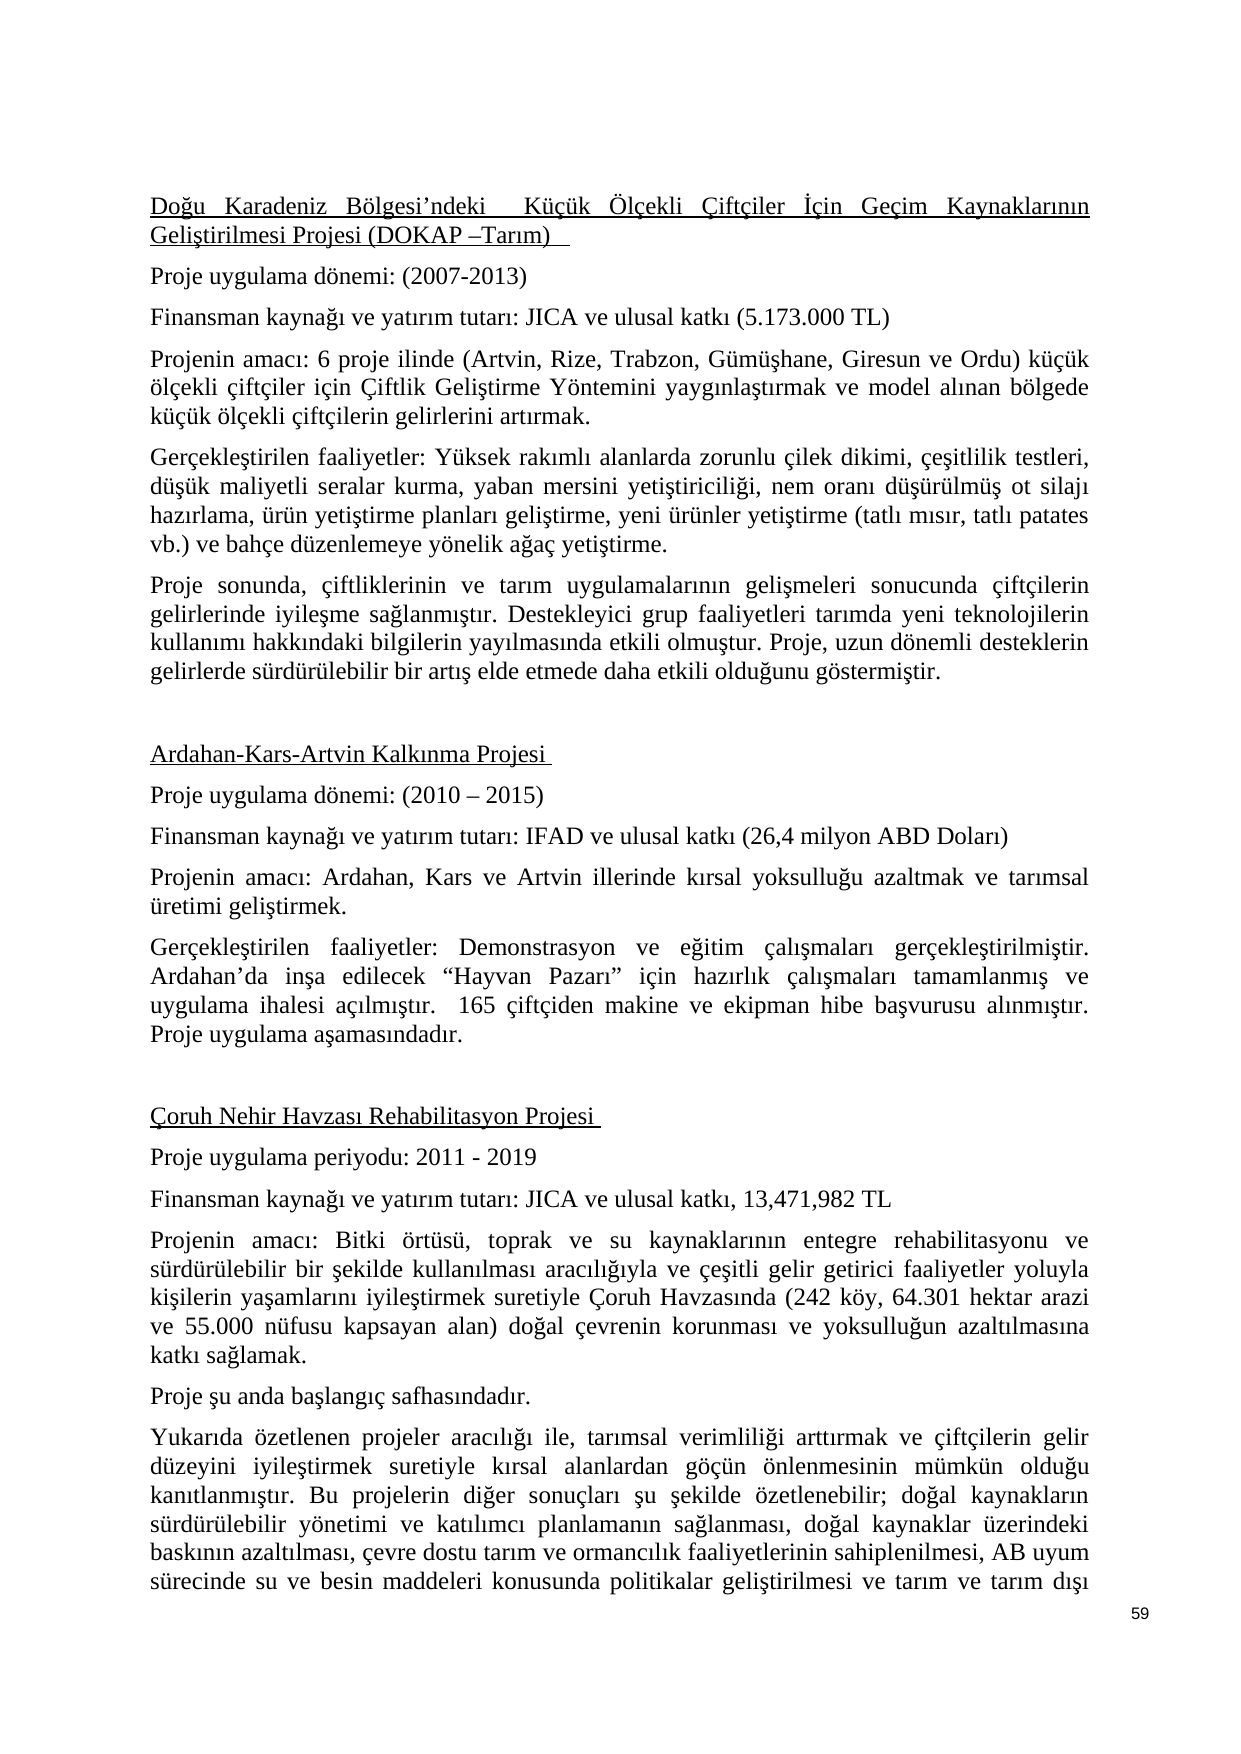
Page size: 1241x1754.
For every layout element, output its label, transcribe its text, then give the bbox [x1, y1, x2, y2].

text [150, 1422, 1090, 1595]
text Proje uygulama dönemi: (2007-2013) [150, 261, 1090, 290]
text Proje uygulama periyodu: 2011 - 2019 [150, 1142, 1090, 1171]
text Gerçekleştirilen faaliyetler: Demonstrasyon ve eğitim çalışmaları gerçekleştirilmiştir. Ardahan’da inşa edilecek “Hayvan Pazarı” için hazırlık çalışmaları tamamlanmış ve uygulama ihalesi açılmıştır. 165 çiftçiden makine ve ekipman hibe başvurusu alınmıştır. Proje uygulama aşamasındadır. [150, 932, 1090, 1047]
text Doğu Karadeniz Bölgesi’ndeki Küçük Ölçekli Çiftçiler İçin Geçim Kaynaklarının Geliştirilmesi Projesi (DOKAP –Tarım) [150, 191, 1090, 216]
text Projenin amacı: Ardahan, Kars ve Artvin illerinde kırsal yoksulluğu azaltmak ve tarımsal üretimi geliştirmek. [150, 862, 1090, 920]
text Finansman kaynağı ve yatırım tutarı: JICA ve ulusal katkı, 13,471,982 TL [150, 1184, 1090, 1212]
text Gerçekleştirilen faaliyetler: Yüksek rakımlı alanlarda zorunlu çilek dikimi, çeşitlilik testleri, düşük maliyetli seralar kurma, yaban mersini yetiştiriciliği, nem oranı düşürülmüş ot silajı hazırlama, ürün yetiştirme planları geliştirme, yeni ürünler yetiştirme (tatlı mısır, tatlı patates vb.) ve bahçe düzenlemeye yönelik ağaç yetiştirme. [150, 442, 1090, 557]
text Finansman kaynağı ve yatırım tutarı: JICA ve ulusal katkı (5.173.000 TL) [150, 302, 1090, 331]
text Proje sonunda, çiftliklerinin ve tarım uygulamalarının gelişmeleri sonucunda çiftçilerin gelirlerinde iyileşme sağlanmıştır. Destekleyici grup faaliyetleri tarımda yeni teknolojilerin kullanımı hakkındaki bilgilerin yayılmasında etkili olmuştur. Proje, uzun dönemli desteklerin gelirlerde sürdürülebilir bir artış elde etmede daha etkili olduğunu göstermiştir. [150, 570, 1090, 685]
text Proje uygulama dönemi: (2010 – 2015) [150, 780, 1090, 809]
text Doğu Karadeniz Bölgesi’ndeki Küçük Ölçekli Çiftçiler İçin Geçim Kaynaklarının Geliştirilmesi Projesi (DOKAP –Tarım) [150, 218, 1090, 249]
text Çoruh Nehir Havzası Rehabilitasyon Projesi [150, 1101, 1090, 1130]
text Proje şu anda başlangıç safhasındadır. [150, 1381, 1090, 1410]
text Projenin amacı: Bitki örtüsü, toprak ve su kaynaklarının entegre rehabilitasyonu ve sürdürülebilir bir şekilde kullanılması aracılığıyla ve çeşitli gelir getirici faaliyetler yoluyla kişilerin yaşamlarını iyileştirmek suretiyle Çoruh Havzasında (242 köy, 64.301 hektar arazi ve 55.000 nüfusu kapsayan alan) doğal çevrenin korunması ve yoksulluğun azaltılmasına katkı sağlamak. [150, 1225, 1090, 1369]
text Finansman kaynağı ve yatırım tutarı: IFAD ve ulusal katkı (26,4 milyon ABD Doları) [150, 821, 1090, 850]
text Projenin amacı: 6 proje ilinde (Artvin, Rize, Trabzon, Gümüşhane, Giresun ve Ordu) küçük ölçekli çiftçiler için Çiftlik Geliştirme Yöntemini yaygınlaştırmak ve model alınan bölgede küçük ölçekli çiftçilerin gelirlerini artırmak. [150, 344, 1090, 430]
text Ardahan-Kars-Artvin Kalkınma Projesi [150, 739, 1090, 767]
